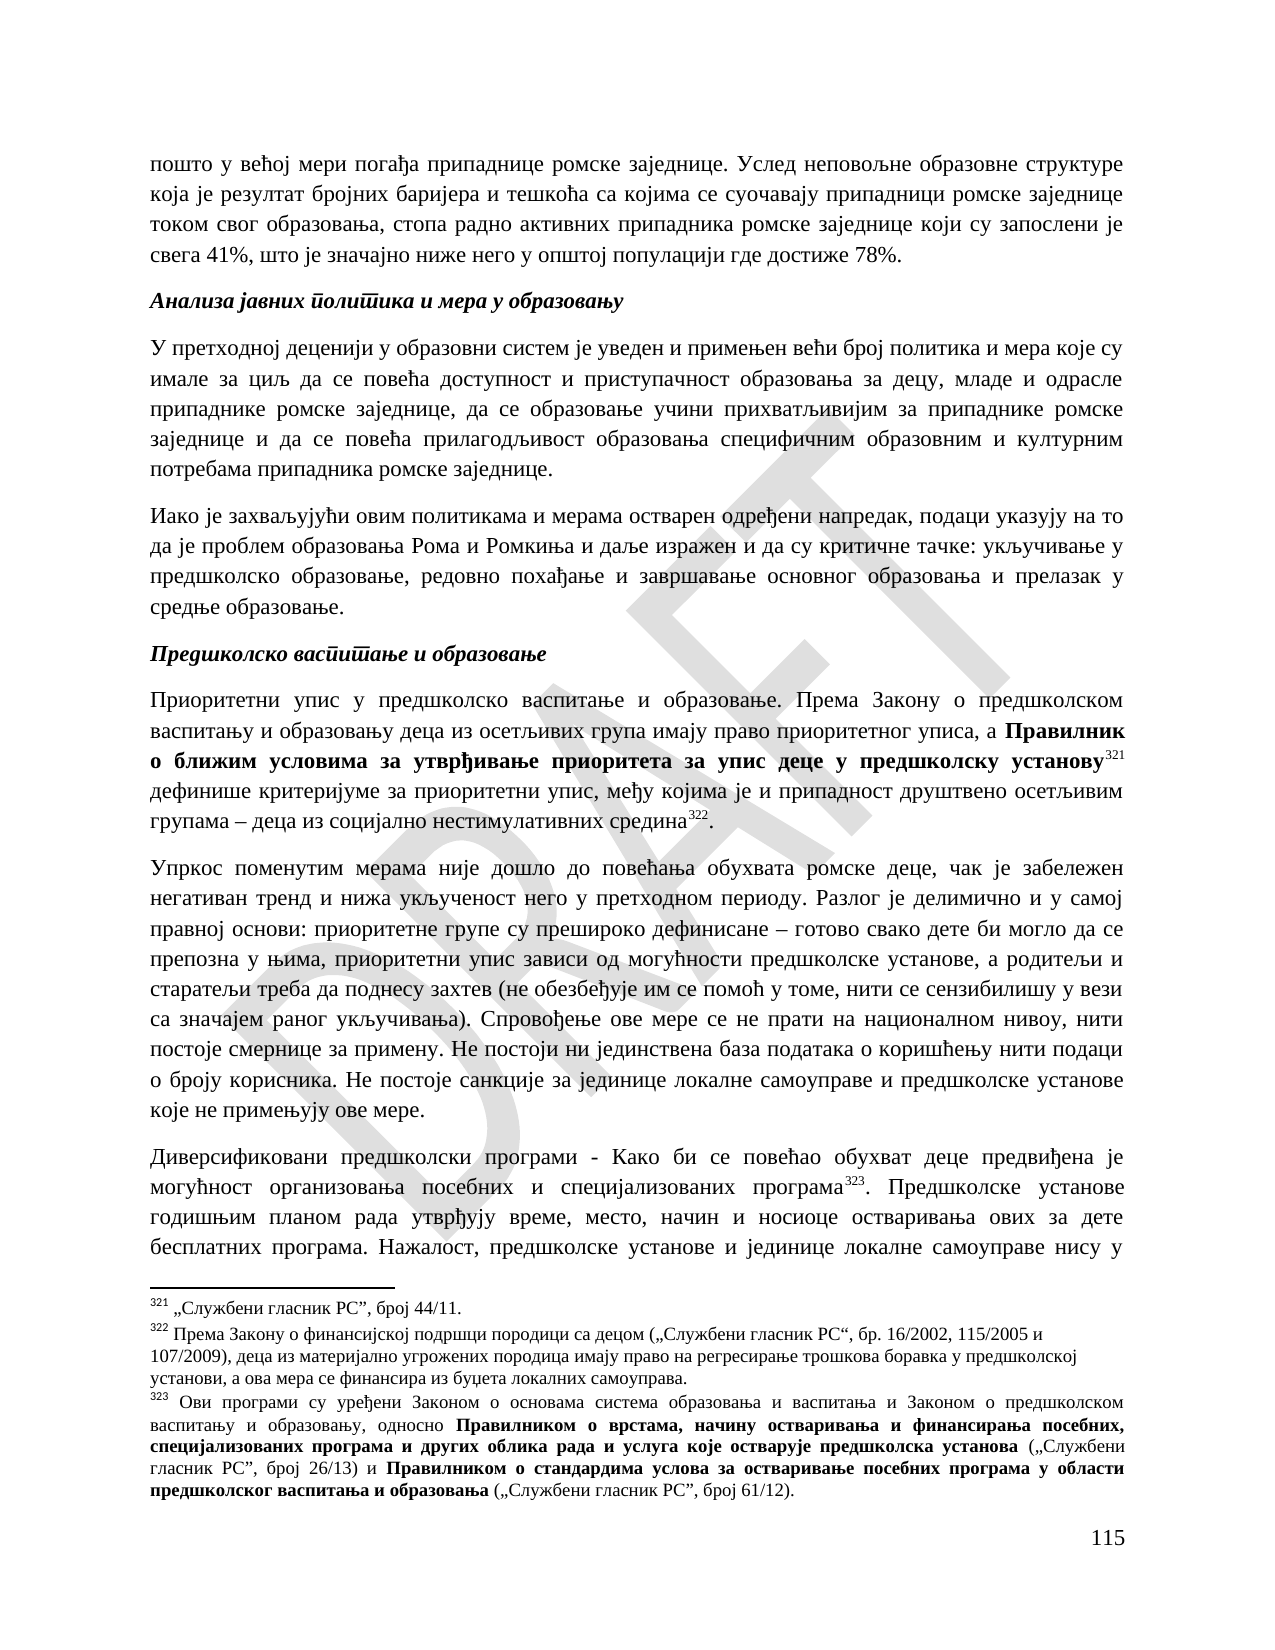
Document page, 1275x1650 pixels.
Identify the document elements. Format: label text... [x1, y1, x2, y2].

text Предшколско васпитање и образовање [150, 639, 1125, 666]
text Приоритетни упис у предшколско васпитање и образовање. Према Закону о предшколском васпитању и образовању деца из осетљивих група имају право приоритетног уписа, а Правилник о ближим условима за утврђивање приоритета за упис деце у предшколску установу дефинише критеријуме за приоритетни упис, међу којима је и припадност друштвено осетљивим групама – деца из социјално нестимулативних средина. [150, 686, 1125, 834]
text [150, 1143, 1125, 1260]
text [150, 150, 1125, 267]
text Иако је захваљујући овим политикама и мерама остварен одређени напредак, подаци указују на то да је проблем образовања Рома и Ромкиња и даље изражен и да су критичне тачке: укључивање у предшколско образовање, редовно похађање и завршавање основног образовања и прелазак у средње образовање. [150, 502, 1125, 619]
text Упркос поменутим мерама није дошло до повећања обухвата ромске деце, чак је забележен негативан тренд и нижа укљученост него у претходном периоду. Разлог је делимично и у самој правној основи: приоритетне групе су прешироко дефинисане – готово свако дете би могло да се препозна у њима, приоритетни упис зависи од могућности предшколске установе, a родитељи и старатељи треба да поднесу захтев (не обезбеђује им се помоћ у томе, нити се сензибилишу у вези са значајем раног укључивања). Спровођење ове мере се не прати на националном нивоу, нити постоје смернице за примену. Не постоји ни јединствена база података о коришћењу нити подаци о броју корисника. Не постоје санкције за јединице локалне самоуправе и предшколске установе које не примењују ове мере. [150, 854, 1125, 1122]
text Анализа јавних политика и мера у образовању [150, 287, 1125, 314]
text У претходној деценији у образовни систем је уведен и примењен већи број политика и мера које су имале за циљ да се повећа доступност и приступачност образовања за децу, младе и одрасле припаднике ромске заједнице, да се образовање учини прихватљивијим за припаднике ромске заједнице и да се повећа прилагодљивост образовања специфичним образовним и културним потребама припадника ромске заједнице. [150, 334, 1125, 482]
